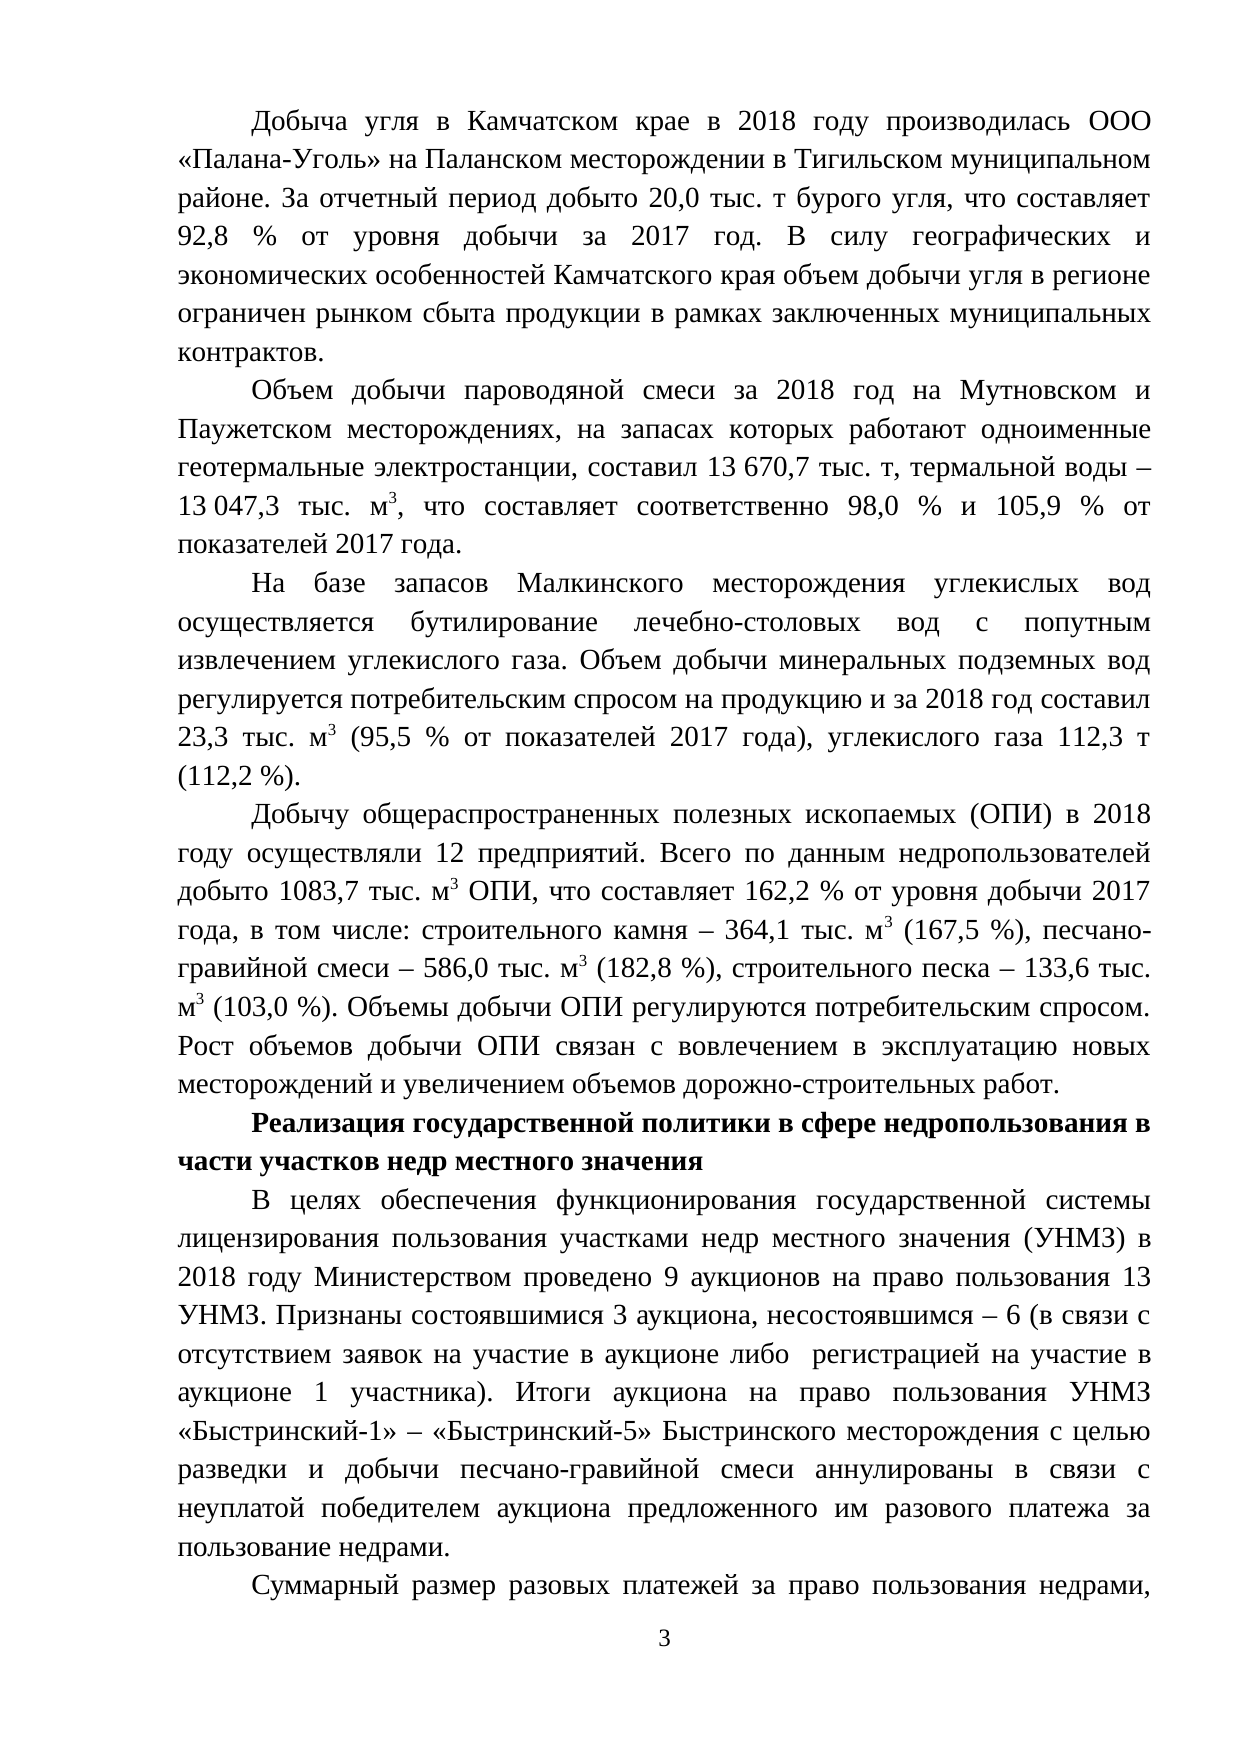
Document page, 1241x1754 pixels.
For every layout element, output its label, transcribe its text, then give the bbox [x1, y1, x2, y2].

text В целях обеспечения функционирования государственной системы лицензирования пользования участками недр местного значения (УНМЗ) в 2018 году Министерством проведено 9 аукционов на право пользования 13 УНМЗ. Признаны состоявшимися 3 аукциона, несостоявшимся – 6 (в связи с отсутствием заявок на участие в аукционе либо регистрацией на участие в аукционе 1 участника). Итоги аукциона на право пользования УНМЗ «Быстринский-1» – «Быстринский-5» Быстринского месторождения с целью разведки и добычи песчано-гравийной смеси аннулированы в связи с неуплатой победителем аукциона предложенного им разового платежа за пользование недрами. [177, 1182, 1152, 1562]
text Реализация государственной политики в сфере недропользования в части участков недр местного значения [177, 1105, 1152, 1177]
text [177, 1567, 1152, 1601]
text Добыча угля в Камчатском крае в 2018 году производилась ООО «Палана-Уголь» на Паланском месторождении в Тигильском муниципальном районе. За отчетный период добыто 20,0 тыс. т бурого угля, что составляет 92,8 % от уровня добычи за 2017 год. В силу географических и экономических особенностей Камчатского края объем добычи угля в регионе ограничен рынком сбыта продукции в рамках заключенных муниципальных контрактов. [177, 103, 1152, 367]
text На базе запасов Малкинского месторождения углекислых вод осуществляется бутилирование лечебно-столовых вод с попутным извлечением углекислого газа. Объем добычи минеральных подземных вод регулируется потребительским спросом на продукцию и за 2018 год составил 23,3 тыс. м3 (95,5 % от показателей 2017 года), углекислого газа 112,3 т (112,2 %). [177, 565, 1152, 791]
text Объем добычи пароводяной смеси за 2018 год на Мутновском и Паужетском месторождениях, на запасах которых работают одноименные геотермальные электростанции, составил 13 670,7 тыс. т, термальной воды – 13 047,3 тыс. м3, что составляет соответственно 98,0 % и 105,9 % от показателей 2017 года. [177, 372, 1152, 560]
text Добычу общераспространенных полезных ископаемых (ОПИ) в 2018 году осуществляли 12 предприятий. Всего по данным недропользователей добыто 1083,7 тыс. м3 ОПИ, что составляет 162,2 % от уровня добычи 2017 года, в том числе: строительного камня – 364,1 тыс. м3 (167,5 %), песчано-гравийной смеси – 586,0 тыс. м3 (182,8 %), строительного песка – 133,6 тыс. м3 (103,0 %). Объемы добычи ОПИ регулируются потребительским спросом. Рост объемов добычи ОПИ связан с вовлечением в эксплуатацию новых месторождений и увеличением объемов дорожно-строительных работ. [177, 796, 1152, 1100]
